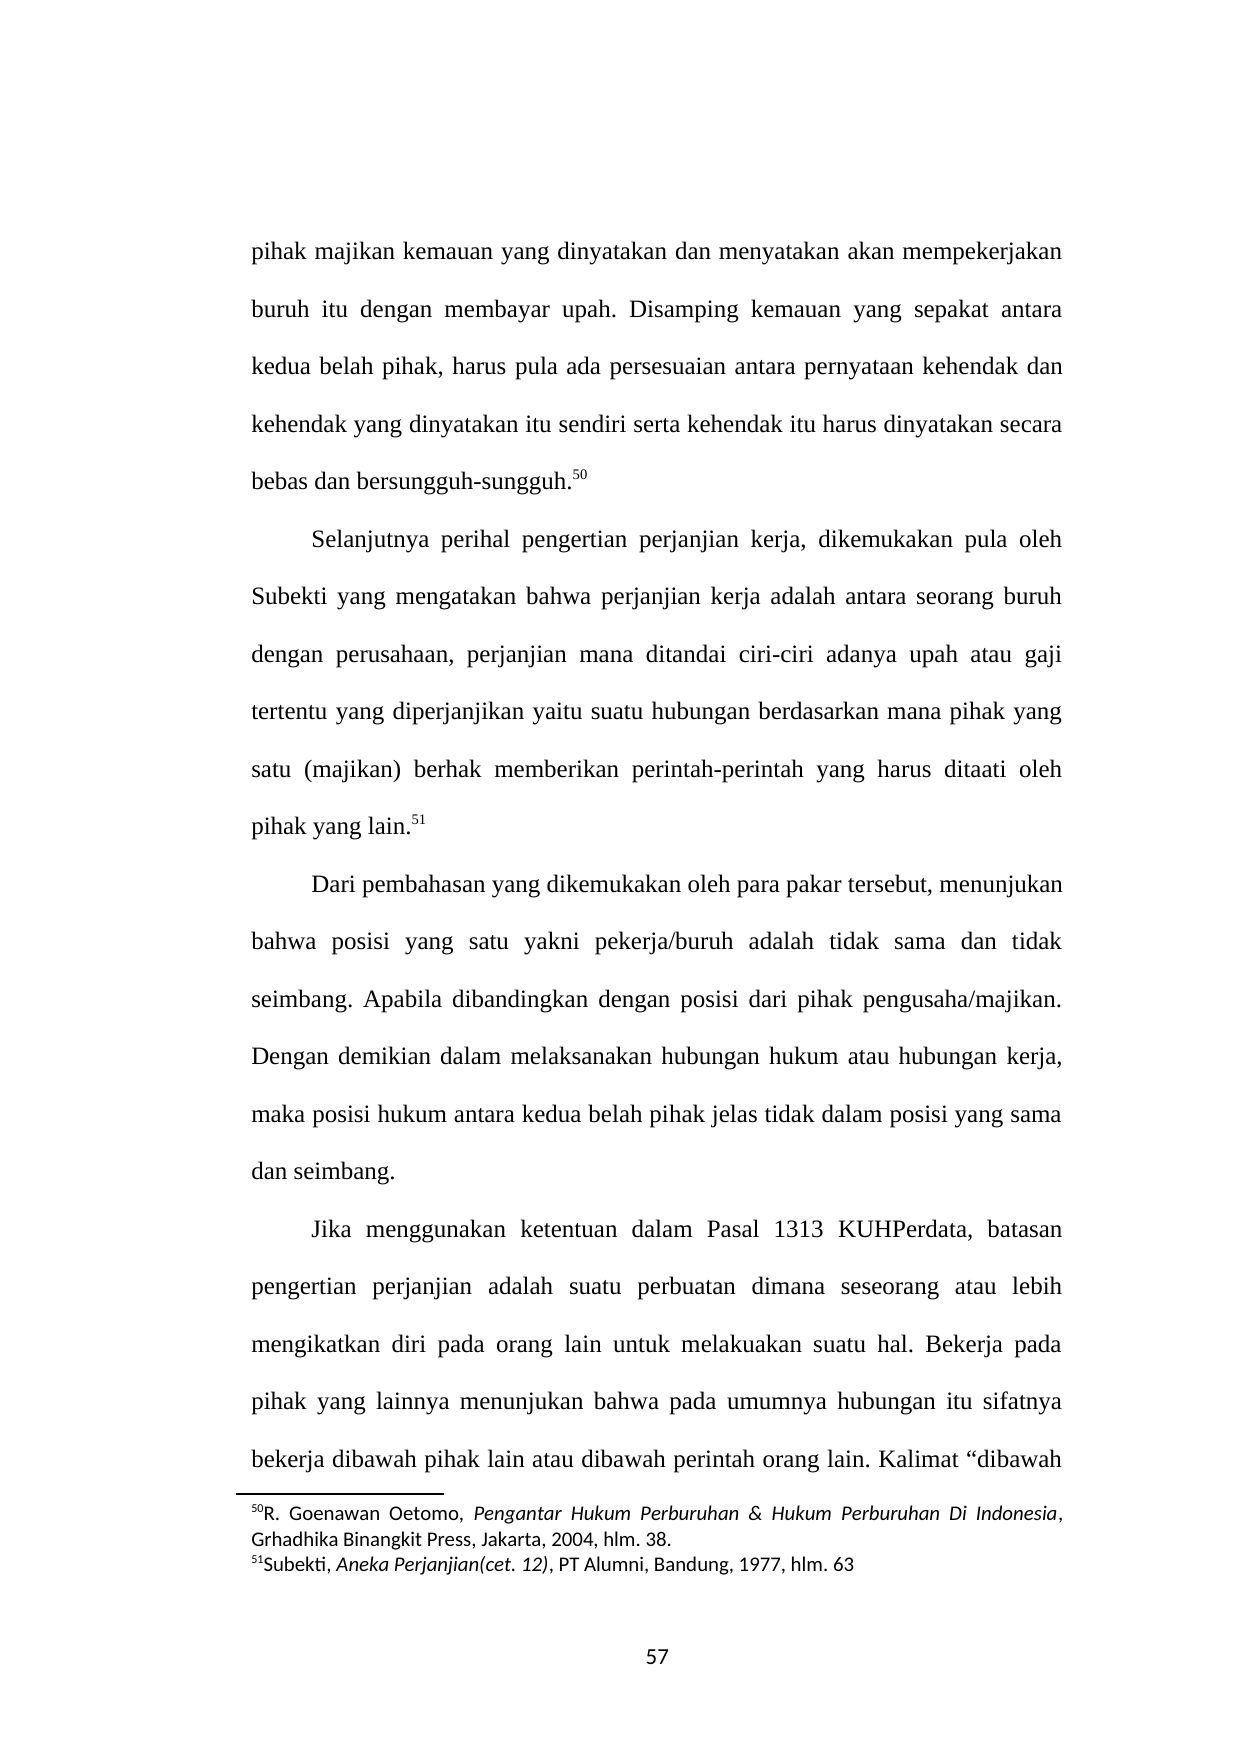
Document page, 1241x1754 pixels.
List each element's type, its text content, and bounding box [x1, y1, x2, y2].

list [251, 236, 1063, 495]
list Selanjutnya perihal pengertian perjanjian kerja, dikemukakan pula oleh Subekti yang mengatakan bahwa perjanjian kerja adalah antara seorang buruh dengan perusahaan, perjanjian mana ditandai ciri-ciri adanya upah atau gaji tertentu yang diperjanjikan yaitu suatu hubungan berdasarkan mana pihak yang satu (majikan) berhak memberikan perintah-perintah yang harus ditaati oleh pihak yang lain. [251, 524, 1063, 840]
list Dari pembahasan yang dikemukakan oleh para pakar tersebut, menunjukan bahwa posisi yang satu yakni pekerja/buruh adalah tidak sama dan tidak seimbang. Apabila dibandingkan dengan posisi dari pihak pengusaha/majikan. Dengan demikian dalam melaksanakan hubungan hukum atau hubungan kerja, maka posisi hukum antara kedua belah pihak jelas tidak dalam posisi yang sama dan seimbang. [251, 869, 1063, 1185]
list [251, 1214, 1063, 1472]
